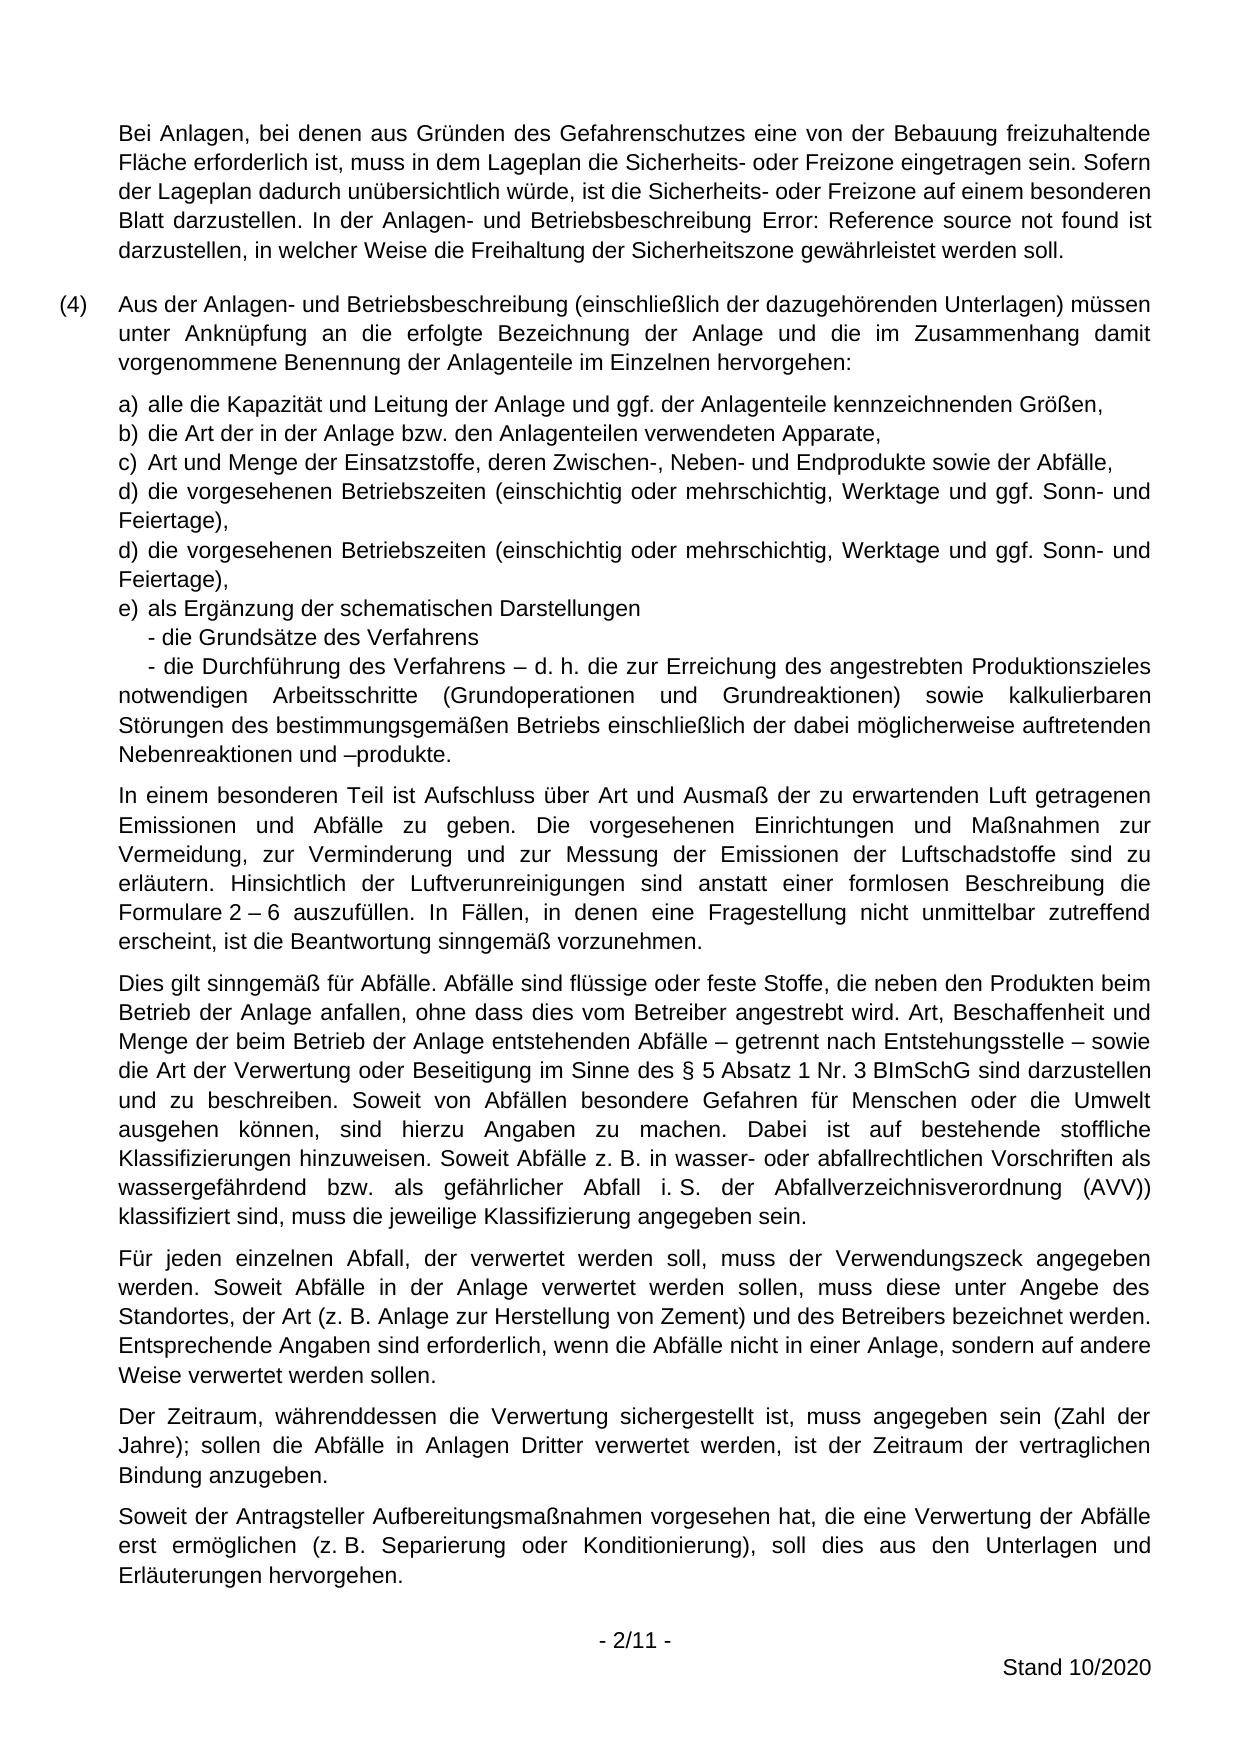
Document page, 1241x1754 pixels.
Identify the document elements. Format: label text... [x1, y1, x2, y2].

text Für jeden einzelnen Abfall, der verwertet werden soll, muss der Verwendungszeck angegeben werden. Soweit Abfälle in der Anlage verwertet werden sollen, muss diese unter Angebe des Standortes, der Art (z. B. Anlage zur Herstellung von Zement) und des Betreibers bezeichnet werden. Entsprechende Angaben sind erforderlich, wenn die Abfälle nicht in einer Anlage, sondern auf andere Weise verwertet werden sollen. [118, 1243, 1152, 1389]
text Soweit der Antragsteller Aufbereitungsmaßnahmen vorgesehen hat, die eine Verwertung der Abfälle erst ermöglichen (z. B. Separierung oder Konditionierung), soll dies aus den Unterlagen und Erläuterungen hervorgehen. [118, 1501, 1152, 1589]
text Der Zeitraum, währenddessen die Verwertung sichergestellt ist, muss angegeben sein (Zahl der Jahre); sollen die Abfälle in Anlagen Dritter verwertet werden, ist der Zeitraum der vertraglichen Bindung anzugeben. [118, 1401, 1152, 1489]
text Aus der Anlagen- und Betriebsbeschreibung (einschließlich der dazugehörenden Unterlagen) müssen unter Anknüpfung an die erfolgte Bezeichnung der Anlage und die im Zusammenhang damit vorgenommene Benennung der Anlagenteile im Einzelnen hervorgehen: [59, 289, 1152, 376]
text Dies gilt sinngemäß für Abfälle. Abfälle sind flüssige oder feste Stoffe, die neben den Produkten beim Betrieb der Anlage anfallen, ohne dass dies vom Betreiber angestrebt wird. Art, Beschaffenheit und Menge der beim Betrieb der Anlage entstehenden Abfälle – getrennt nach Entstehungsstelle – sowie die Art der Verwertung oder Beseitigung im Sinne des § 5 Absatz 1 Nr. 3 BImSchG sind darzustellen und zu beschreiben. Soweit von Abfällen besondere Gefahren für Menschen oder die Umwelt ausgehen können, sind hierzu Angaben zu machen. Dabei ist auf bestehende stoffliche Klassifizierungen hinzuweisen. Soweit Abfälle z. B. in wasser- oder abfallrechtlichen Vorschriften als wassergefährdend bzw. als gefährlicher Abfall i. S. der Abfallverzeichnisverordnung (AVV)) klassifiziert sind, muss die jeweilige Klassifizierung angegeben sein. [118, 968, 1152, 1231]
text In einem besonderen Teil ist Aufschluss über Art und Ausmaß der zu erwartenden Luft getragenen Emissionen und Abfälle zu geben. Die vorgesehenen Einrichtungen und Maßnahmen zur Vermeidung, zur Verminderung und zur Messung der Emissionen der Luftschadstoffe sind zu erläutern. Hinsichtlich der Luftverunreinigungen sind anstatt einer formlosen Beschreibung die Formulare 2 – 6 auszufüllen. In Fällen, in denen eine Fragestellung nicht unmittelbar zutreffend erscheint, ist die Beantwortung sinngemäß vorzunehmen. [118, 781, 1152, 956]
text a) alle die Kapazität und Leitung der Anlage und ggf. der Anlagenteile kennzeichnenden Größen, b) die Art der in der Anlage bzw. den Anlagenteilen verwendeten Apparate, c) Art und Menge der Einsatzstoffe, deren Zwischen-, Neben- und Endprodukte sowie der Abfälle, d) die vorgesehenen Betriebszeiten (einschichtig oder mehrschichtig, Werktage und ggf. Sonn- und Feiertage), d) die vorgesehenen Betriebszeiten (einschichtig oder mehrschichtig, Werktage und ggf. Sonn- und Feiertage), e) als Ergänzung der schematischen Darstellungen - die Grundsätze des Verfahrens - die Durchführung des Verfahrens – d. h. die zur Erreichung des angestrebten Produktionszieles notwendigen Arbeitsschritte (Grundoperationen und Grundreaktionen) sowie kalkulierbaren Störungen des bestimmungsgemäßen Betriebs einschließlich der dabei möglicherweise auftretenden Nebenreaktionen und –produkte. [118, 389, 1152, 768]
